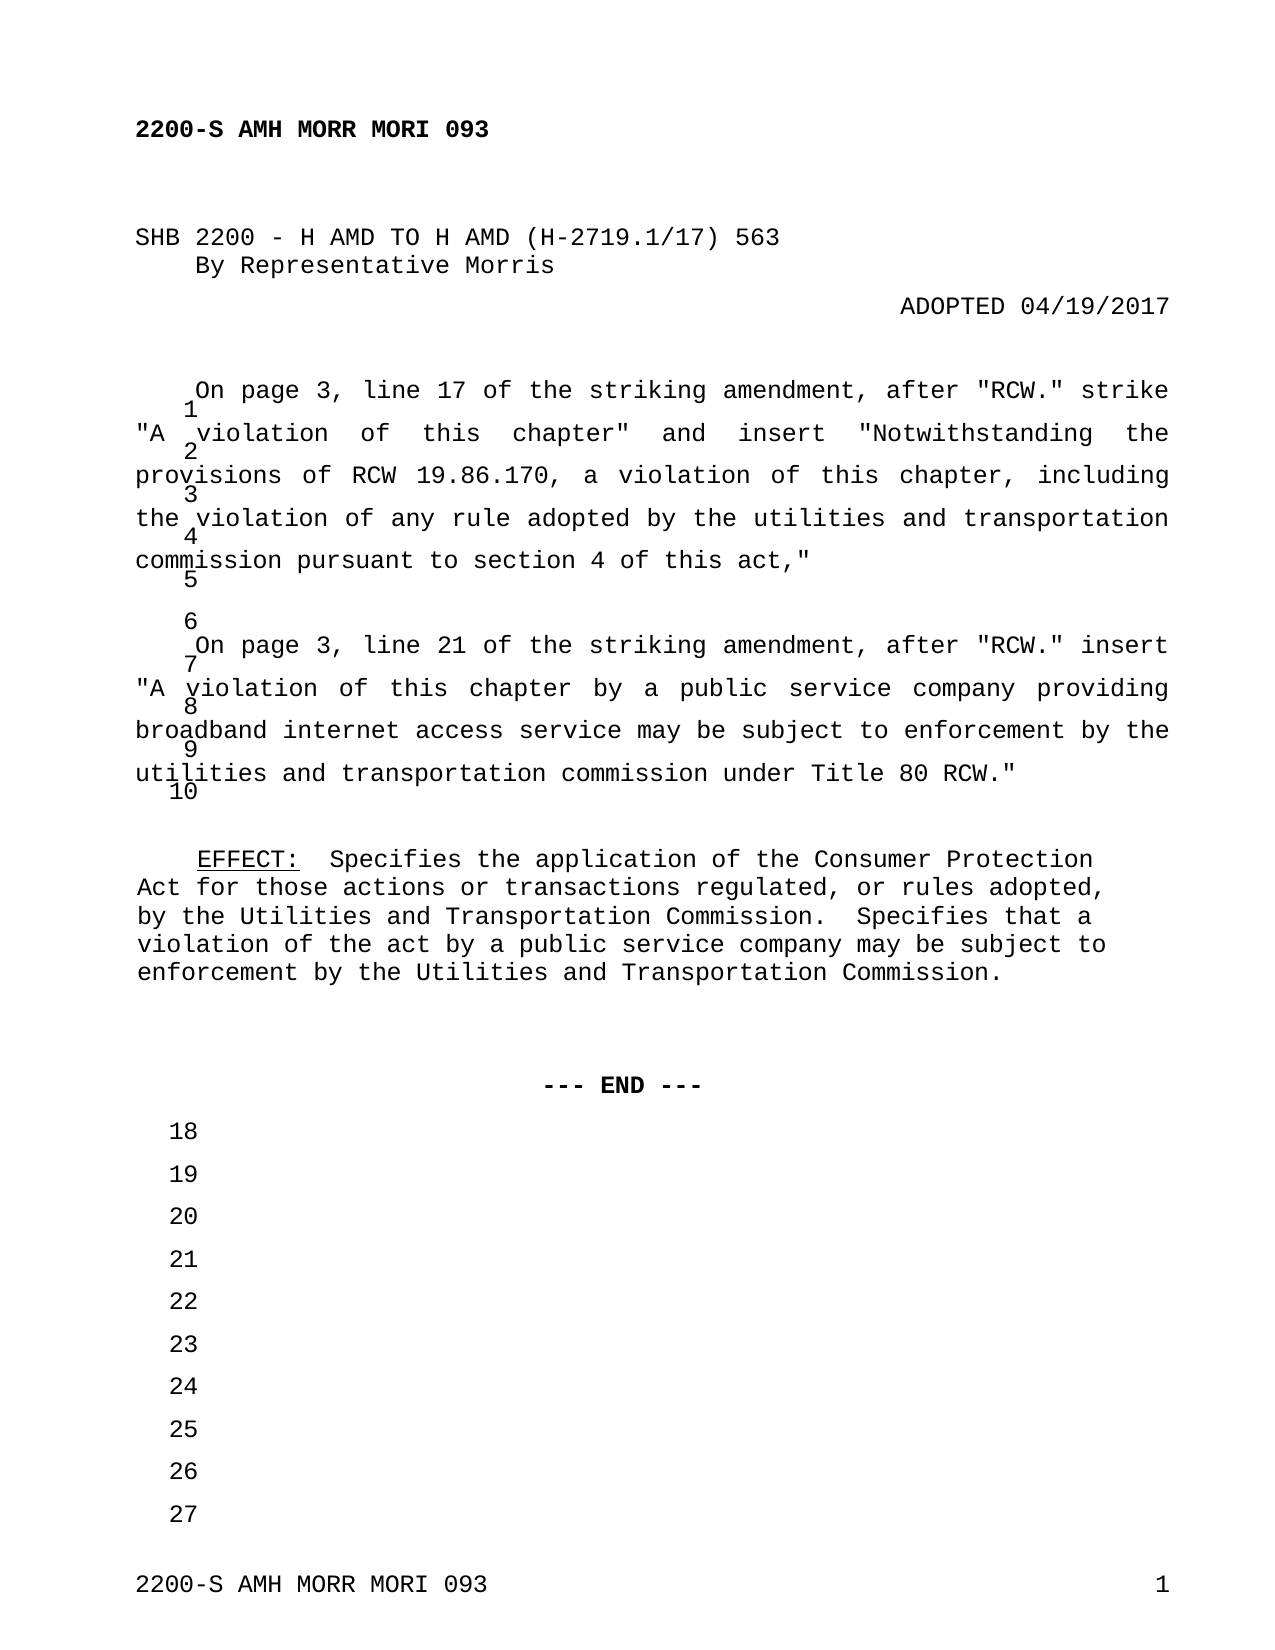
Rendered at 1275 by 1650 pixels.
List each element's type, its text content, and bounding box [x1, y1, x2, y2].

text --- END --- [75, 1059, 1170, 1102]
text On page 3, line 21 of the striking amendment, after "RCW." insert "A violation of this chapter by a public service company providing broadband internet access service may be subject to enforcement by the utilities and transportation commission under Title 80 RCW." [135, 620, 1170, 790]
text On page 3, line 17 of the striking amendment, after "RCW." strike "A violation of this chapter" and insert "Notwithstanding the provisions of RCW 19.86.170, a violation of this chapter, including the violation of any rule adopted by the utilities and transportation commission pursuant to section 4 of this act," [135, 365, 1170, 577]
text - [135, 224, 1170, 252]
